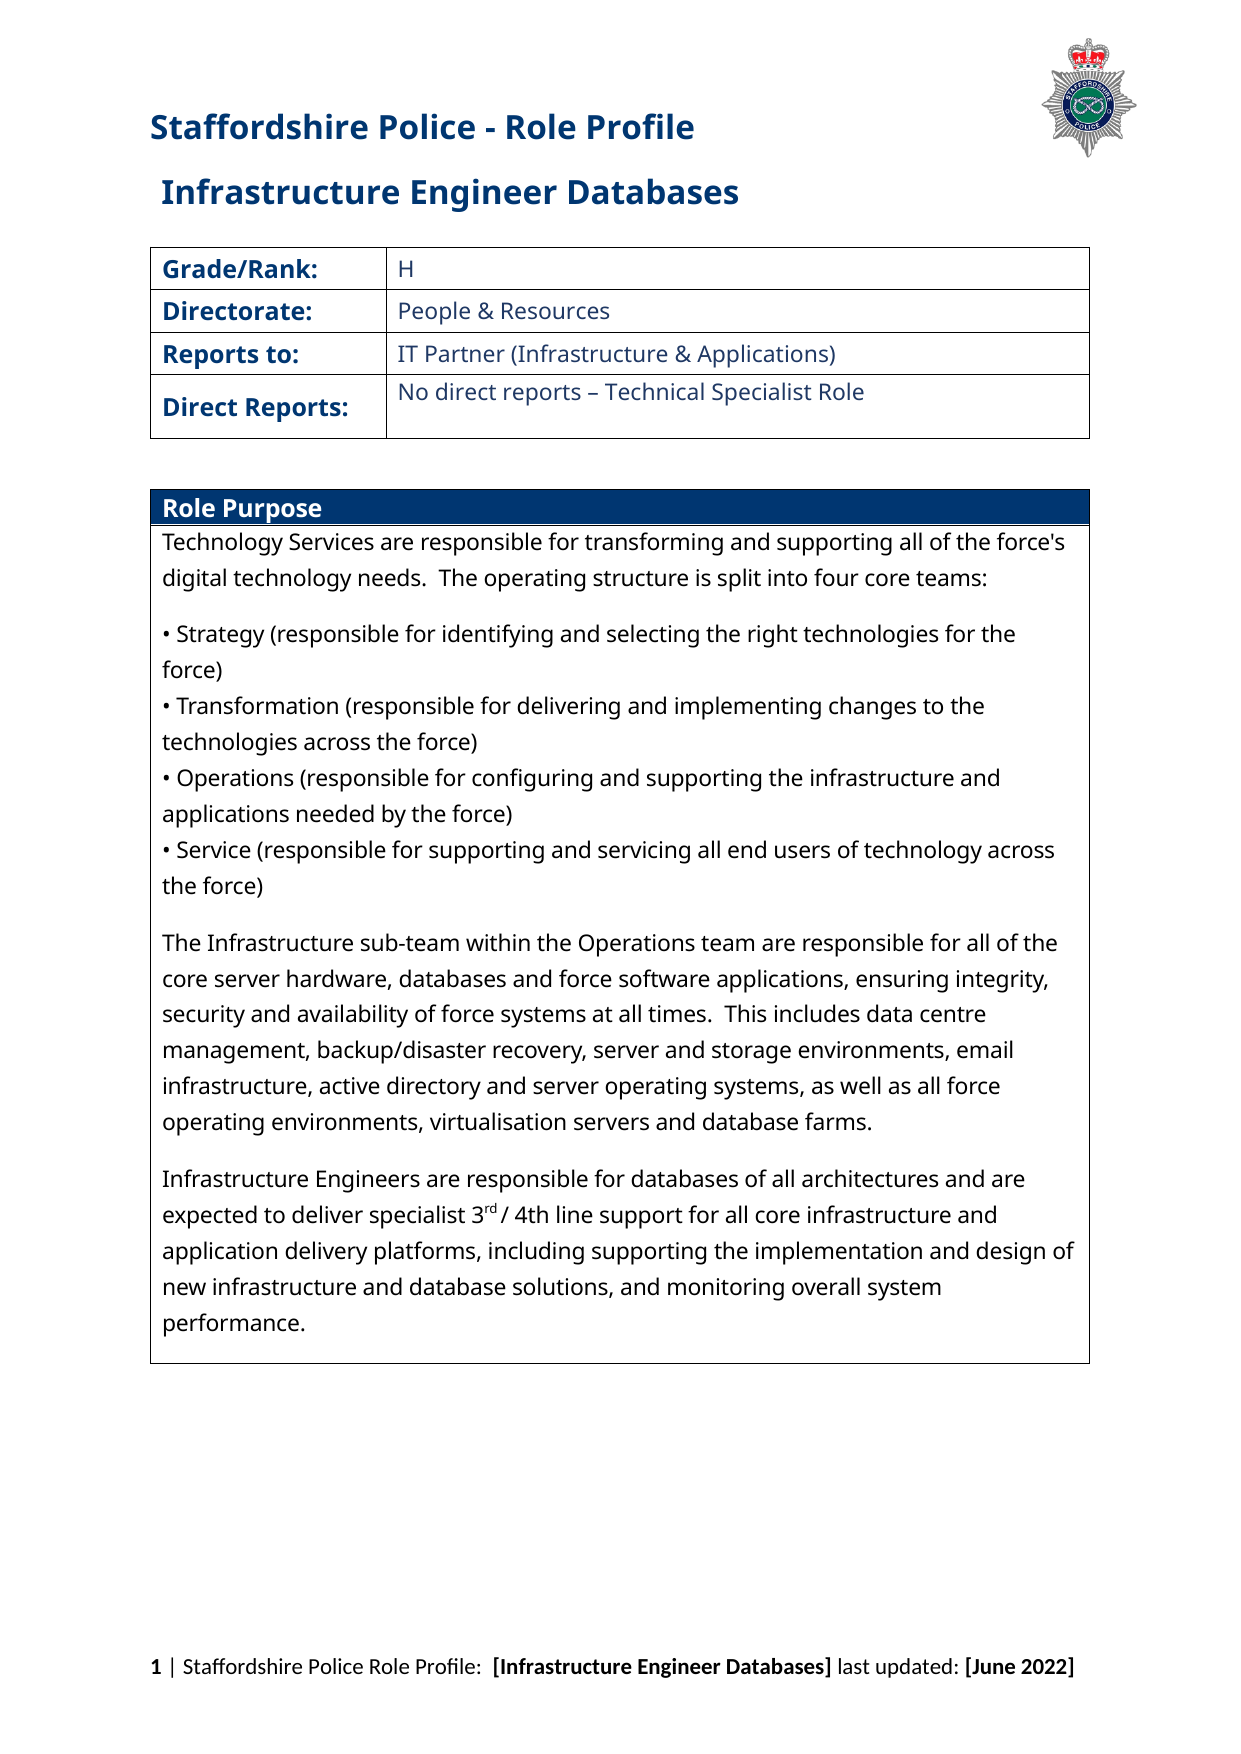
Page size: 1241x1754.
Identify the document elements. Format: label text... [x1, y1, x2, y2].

text Staffordshire Police - Role Profile [150, 103, 1066, 149]
table_header Grade/Rank: [151, 248, 386, 289]
table_cell Directorate: [151, 290, 386, 332]
table_cell Technology Services are responsible for transforming and supporting all of the force's digital technology needs. The operating structure is split into four core teams: • Strategy (responsible for identifying and selecting the right technologies for the force) • Transformation (responsible for delivering and implementing changes to the technologies across the force) • Operations (responsible for configuring and supporting the infrastructure and applications needed by the force) • Service (responsible for supporting and servicing all end users of technology across the force) The Infrastructure sub-team within the Operations team are responsible for all of the core server hardware, databases and force software applications, ensuring integrity, security and availability of force systems at all times. This includes data centre management, backup/disaster recovery, server and storage environments, email infrastructure, active directory and server operating systems, as well as all force operating environments, virtualisation servers and database farms. Infrastructure Engineers are responsible for databases of all architectures and are expected to deliver specialist 3rd / 4th line support for all core infrastructure and application delivery platforms, including supporting the implementation and design of new infrastructure and database solutions, and monitoring overall system performance. [151, 526, 1089, 1363]
table_cell Direct Reports: [151, 375, 386, 438]
table_cell Reports to: [151, 333, 386, 374]
table_cell No direct reports – Technical Specialist Role [387, 375, 1089, 438]
table_header Role Purpose [151, 490, 1089, 524]
table_header Infrastructure Engineer Databases [150, 169, 1089, 215]
table_cell IT Partner (Infrastructure & Applications) [387, 333, 1089, 374]
table_header H [387, 248, 1089, 289]
picture [1036, 32, 1140, 158]
table_cell People & Resources [387, 290, 1089, 332]
